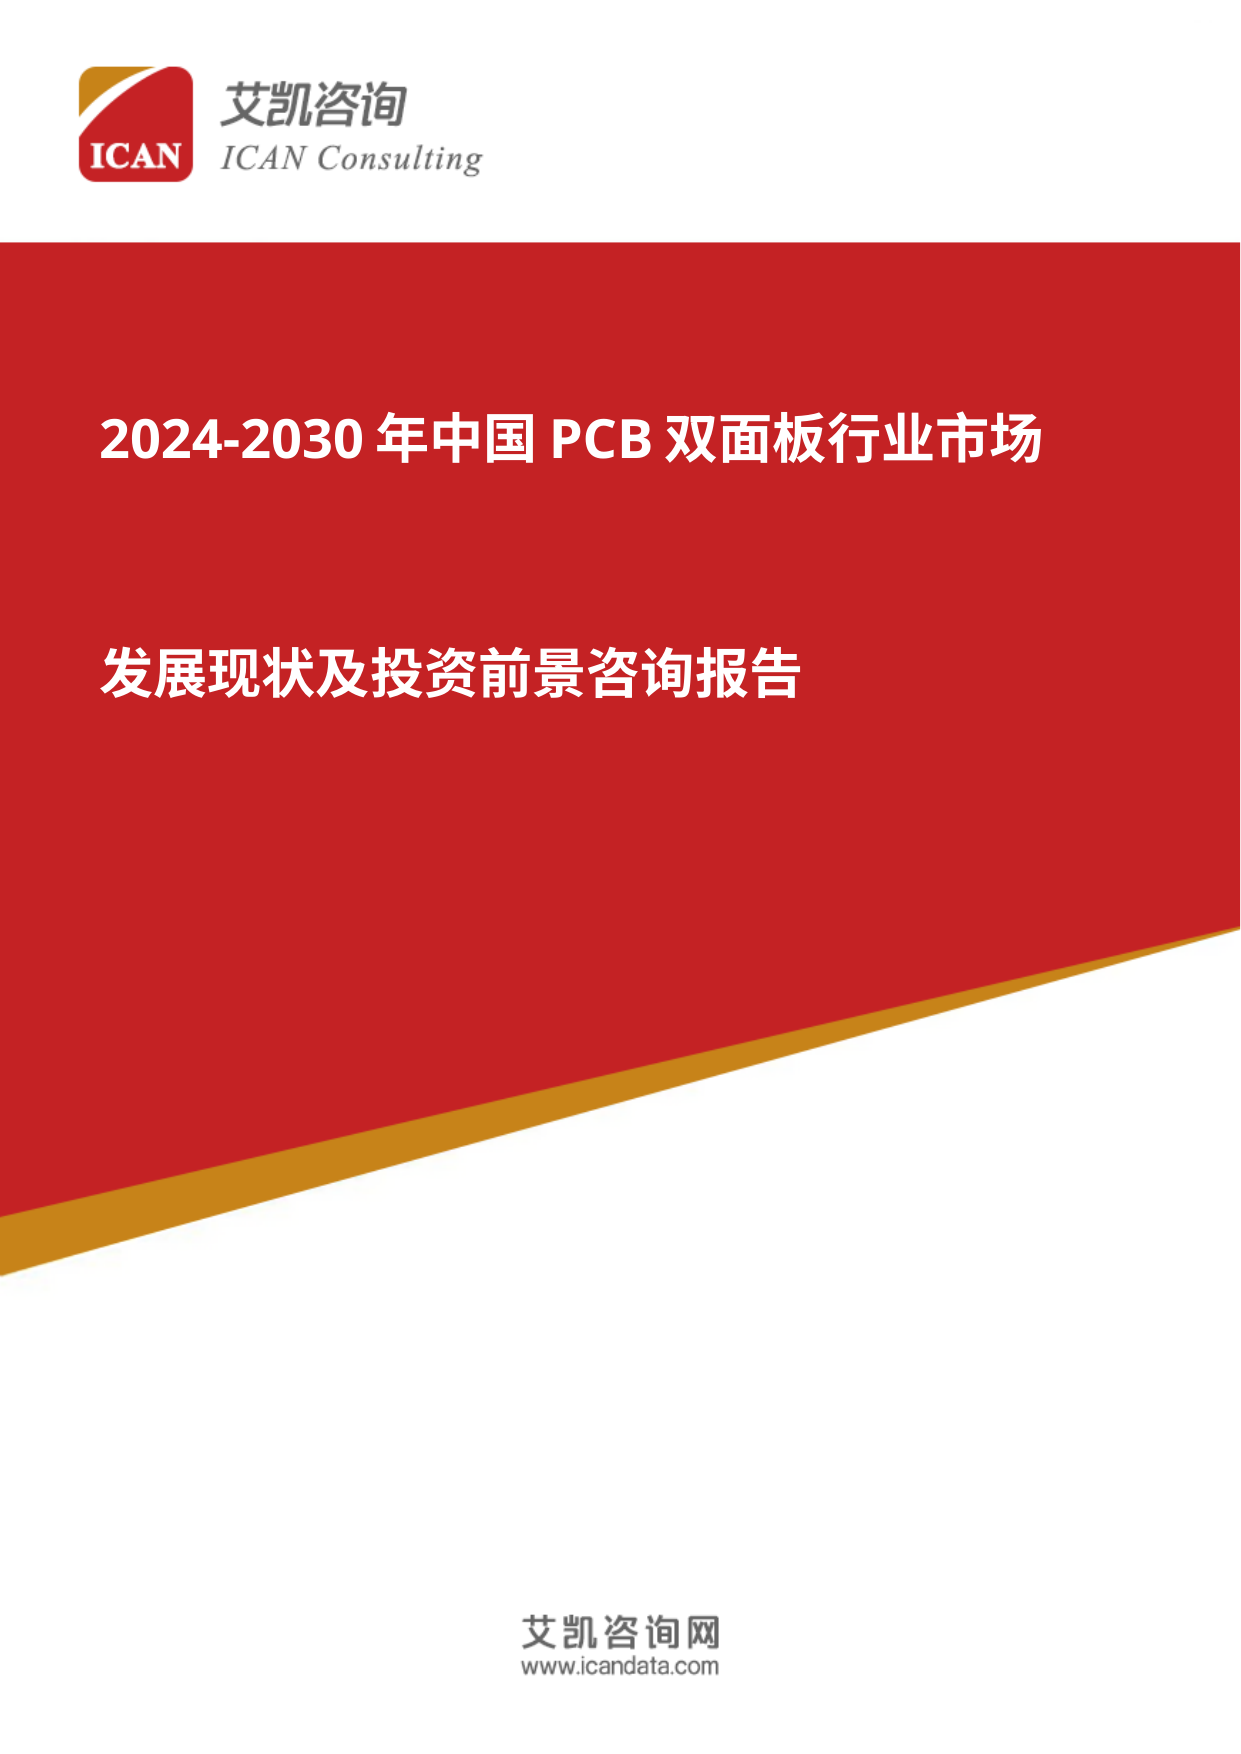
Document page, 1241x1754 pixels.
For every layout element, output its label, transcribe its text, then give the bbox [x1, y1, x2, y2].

picture [0, 5, 1241, 1754]
subtitle 2024-2030年中国PCB双面板行业市场发展现状及投资前景咨询报告 [99, 386, 1053, 718]
